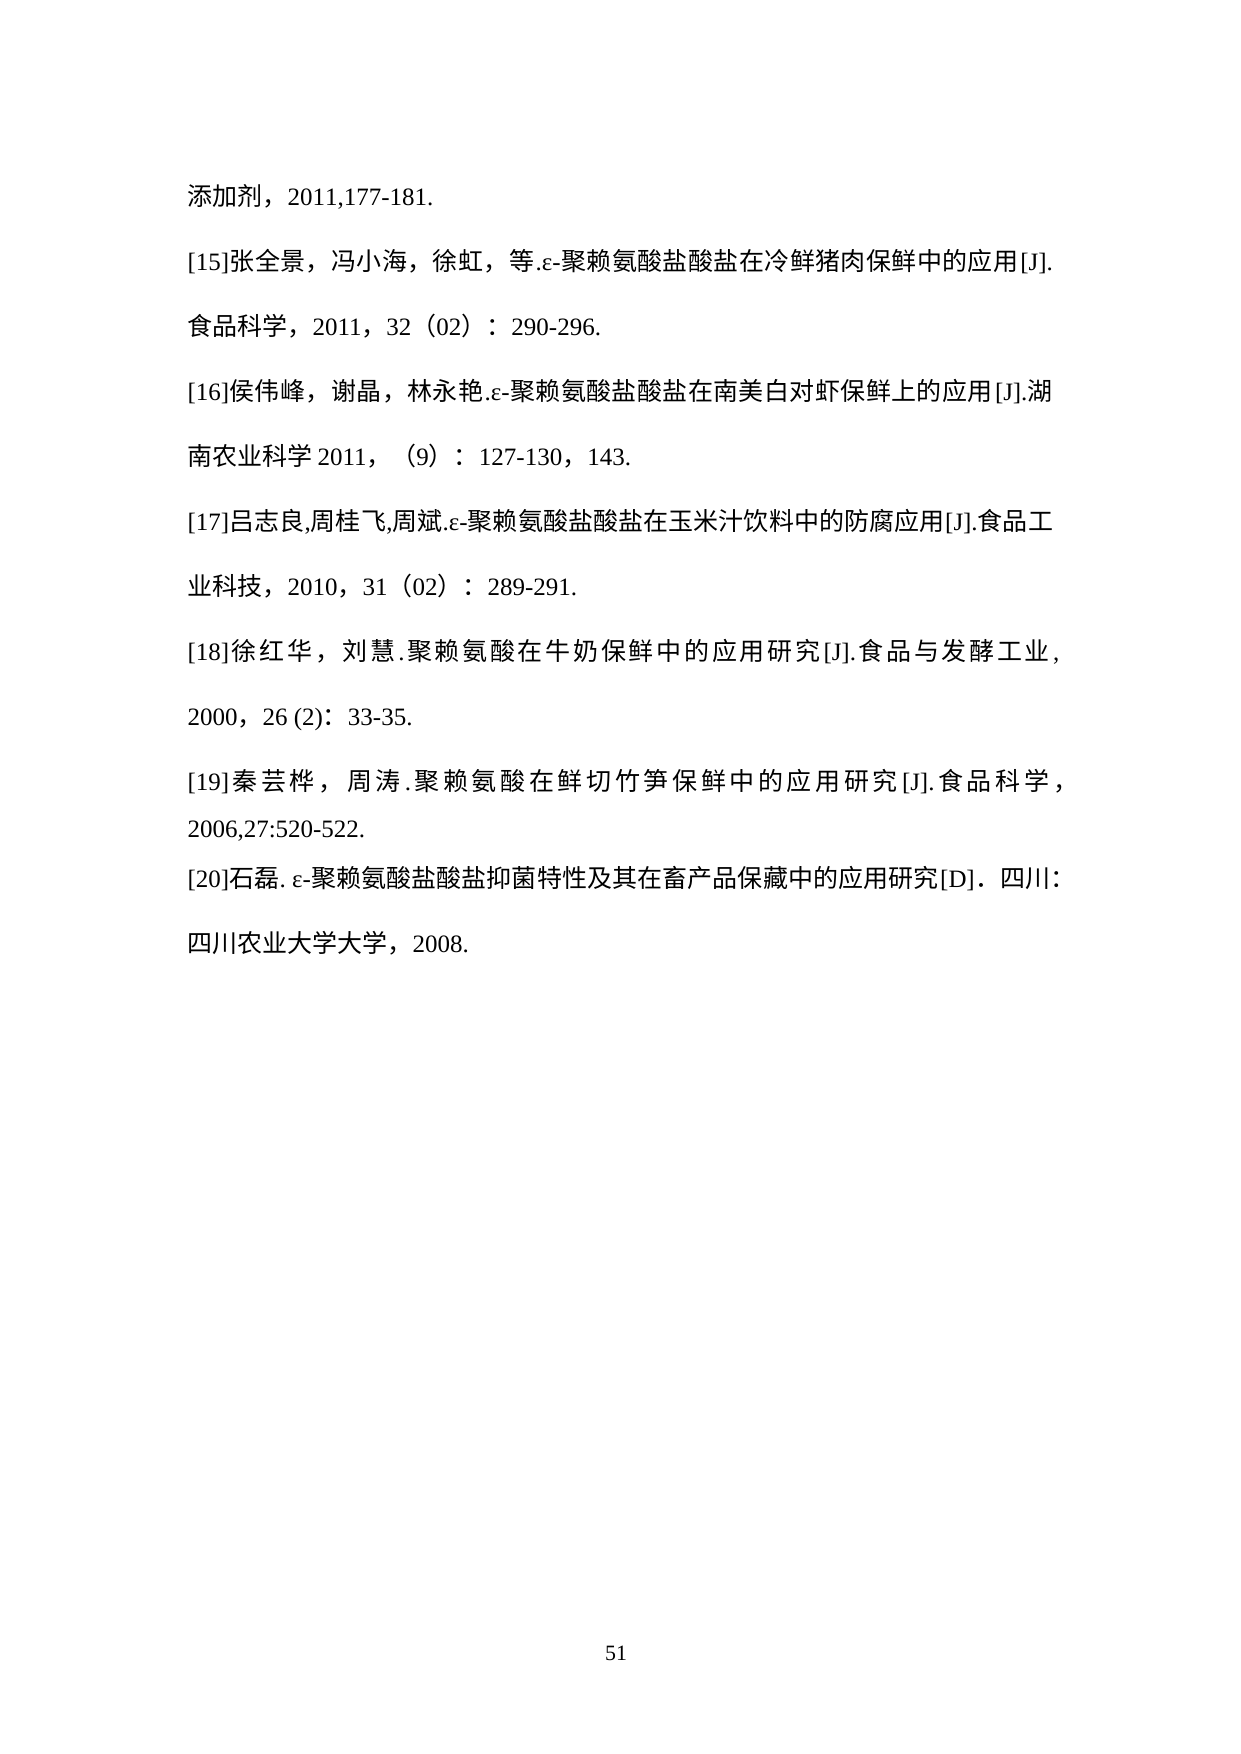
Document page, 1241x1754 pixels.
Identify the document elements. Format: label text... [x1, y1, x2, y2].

text [20]石磊. ε-聚赖氨酸盐酸盐抑菌特性及其在畜产品保藏中的应用研究[D]．四川：四川农业大学大学，2008. [187, 844, 1050, 974]
text [16]侯伟峰，谢晶，林永艳.ε-聚赖氨酸盐酸盐在南美白对虾保鲜上的应用[J].湖南农业科学2011，（9）：127-130，143. [187, 357, 1053, 487]
text [19]秦芸桦，周涛.聚赖氨酸在鲜切竹笋保鲜中的应用研究[J].食品科学，2006,27:520-522. [187, 747, 1053, 844]
text [15]张全景，冯小海，徐虹，等.ε-聚赖氨酸盐酸盐在冷鲜猪肉保鲜中的应用[J].食品科学，2011，32（02）：290-296. [187, 227, 1053, 357]
text [18]徐红华，刘慧.聚赖氨酸在牛奶保鲜中的应用研究[J].食品与发酵工业,2000，26 (2)：33-35. [187, 617, 1053, 747]
text [17]吕志良,周桂飞,周斌.ε-聚赖氨酸盐酸盐在玉米汁饮料中的防腐应用[J].食品工业科技，2010，31（02）：289-291. [187, 487, 1053, 617]
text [187, 162, 1053, 227]
